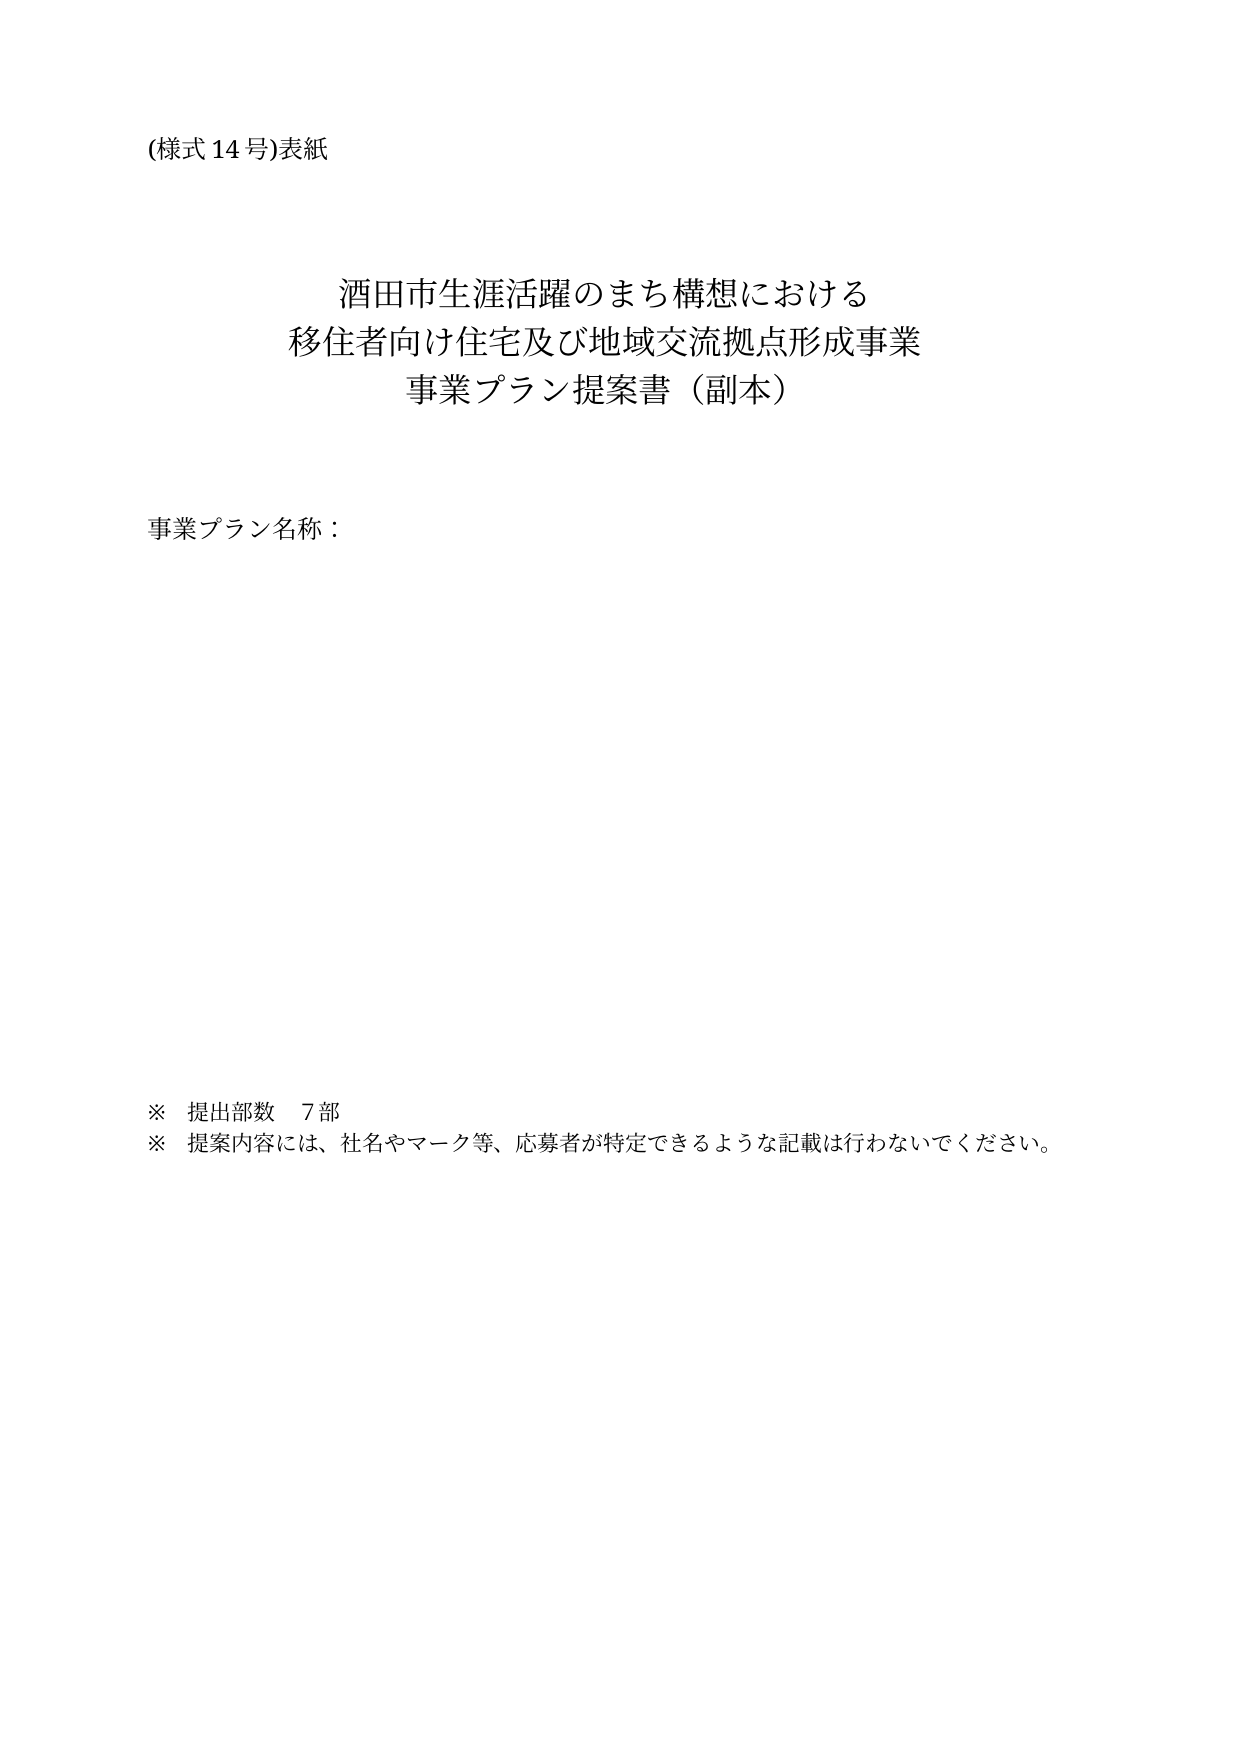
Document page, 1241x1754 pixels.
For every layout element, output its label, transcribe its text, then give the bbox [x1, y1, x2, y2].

text 移住者向け住宅及び地域交流拠点形成事業 [148, 316, 1063, 364]
text (様式14号)表紙 [148, 130, 1063, 166]
text ※ 提出部数 ７部 [148, 1095, 1063, 1126]
text 酒田市生涯活躍のまち構想における [148, 268, 1063, 316]
text ※ 提案内容には、社名やマーク等、応募者が特定できるような記載は行わないでください。 [148, 1126, 1063, 1158]
text 事業プラン提案書（副本） [148, 364, 1063, 412]
text 事業プラン名称： [148, 510, 1063, 546]
